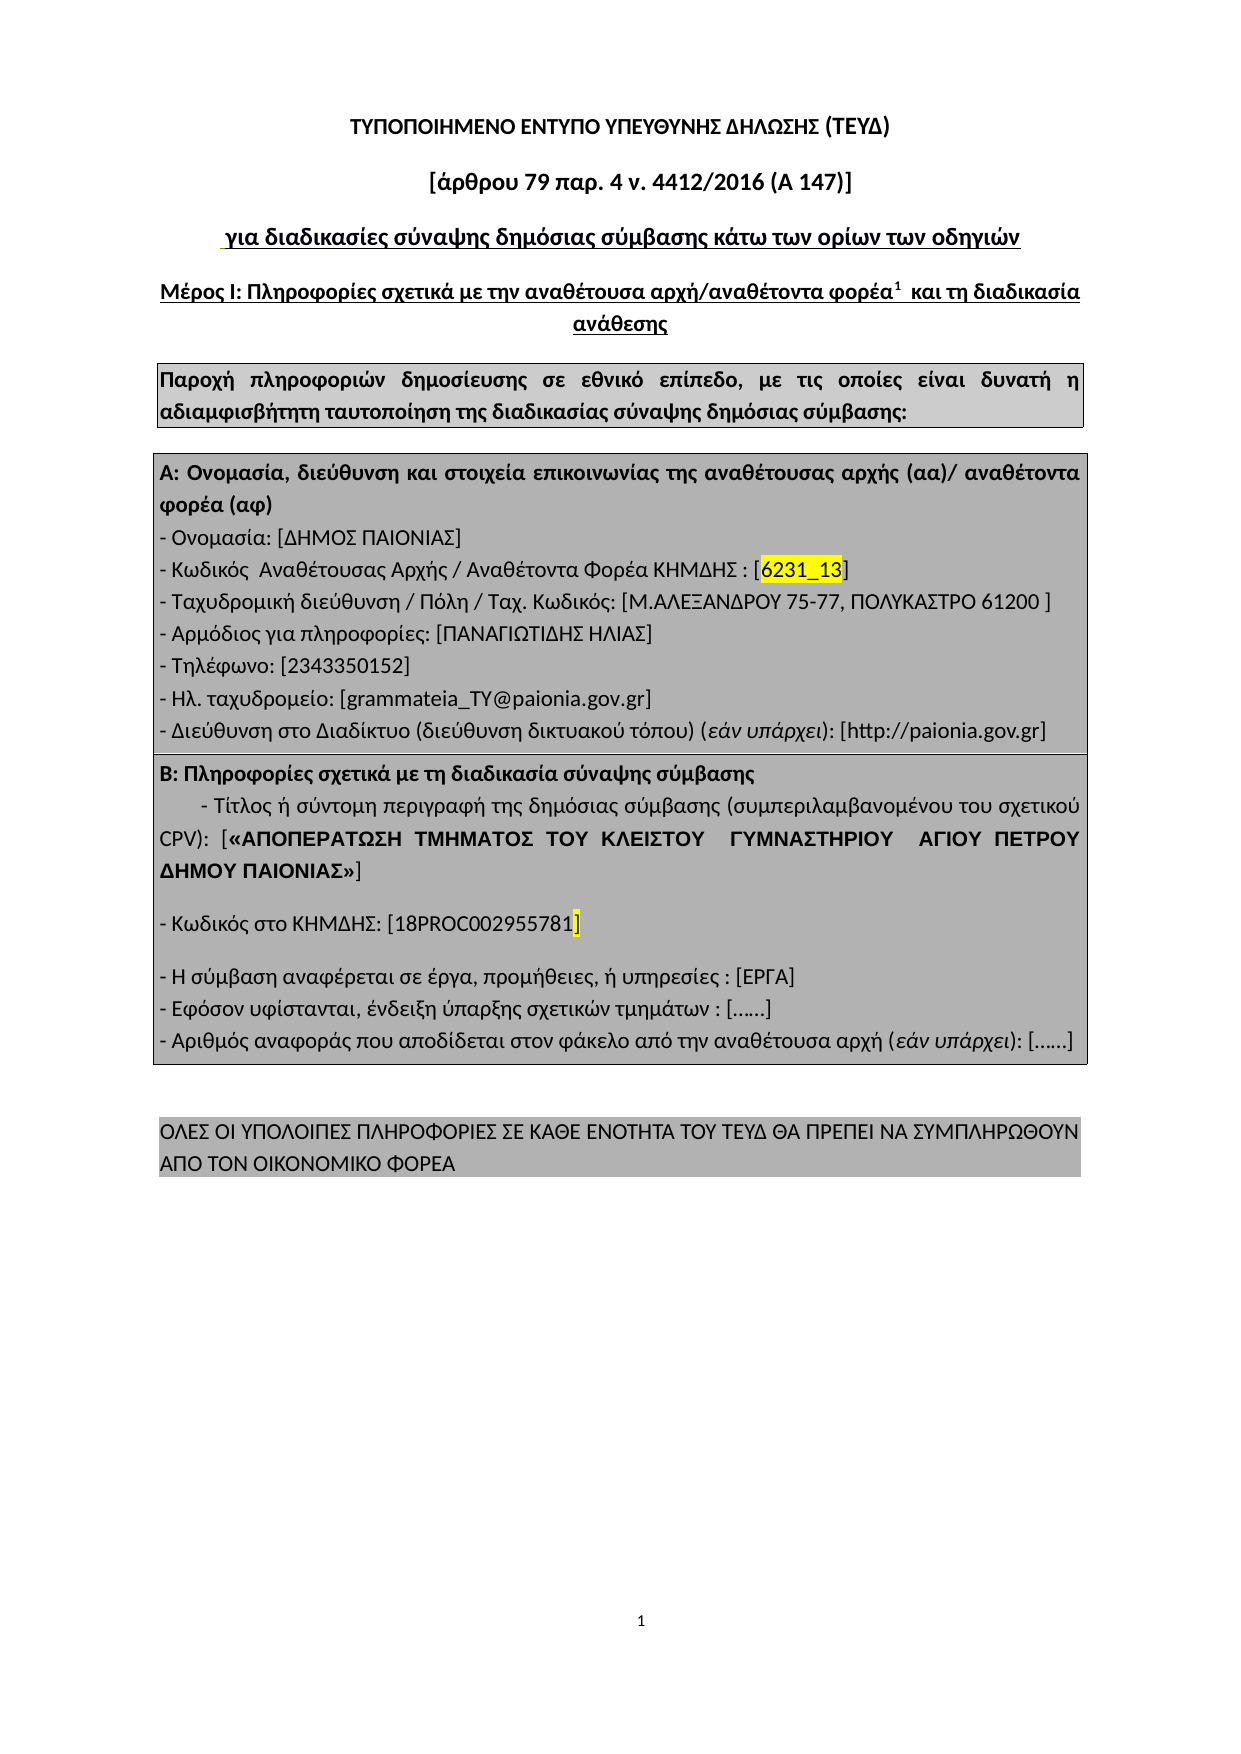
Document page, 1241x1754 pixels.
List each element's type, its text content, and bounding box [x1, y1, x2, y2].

text Παροχή πληροφοριών δημοσίευσης σε εθνικό επίπεδο, με τις οποίες είναι δυνατή η αδιαμφισβήτητη ταυτοποίηση της διαδικασίας σύναψης δημόσιας σύμβασης: [158, 364, 1083, 427]
text Μέρος Ι: Πληροφορίες σχετικά με την αναθέτουσα αρχή/αναθέτοντα φορέα και τη διαδικασία ανάθεσης [159, 277, 1081, 338]
table_header Α: Ονομασία, διεύθυνση και στοιχεία επικοινωνίας της αναθέτουσας αρχής (αα)/ αναθέτοντα φορέα (αφ) - Ονομασία: [ΔΗΜΟΣ ΠΑΙΟΝΙΑΣ] - Κωδικός Αναθέτουσας Αρχής / Αναθέτοντα Φορέα ΚΗΜΔΗΣ : [6231_13] - Ταχυδρομική διεύθυνση / Πόλη / Ταχ. Κωδικός: [Μ.ΑΛΕΞΑΝΔΡΟΥ 75-77, ΠΟΛΥΚΑΣΤΡΟ 61200 ] - Αρμόδιος για πληροφορίες: [ΠΑΝΑΓΙΩΤΙΔΗΣ ΗΛΙΑΣ] - Τηλέφωνο: [2343350152] - Ηλ. ταχυδρομείο: [grammateia_TY@paionia.gov.gr] - Διεύθυνση στο Διαδίκτυο (διεύθυνση δικτυακού τόπου) (εάν υπάρχει): [http://paionia.gov.gr] [154, 454, 1087, 753]
text [άρθρου 79 παρ. 4 ν. 4412/2016 (Α 147)] [159, 166, 1081, 196]
table_cell Β: Πληροφορίες σχετικά με τη διαδικασία σύναψης σύμβασης - Τίτλος ή σύντομη περιγραφή της δημόσιας σύμβασης (συμπεριλαμβανομένου του σχετικού CPV): [«ΑΠΟΠΕΡΑΤΩΣΗ ΤΜΗΜΑΤΟΣ ΤΟΥ ΚΛΕΙΣΤΟΥ ΓΥΜΝΑΣΤΗΡΙΟΥ ΑΓΙΟΥ ΠΕΤΡΟΥ ΔΗΜΟΥ ΠΑΙΟΝΙΑΣ»] - Κωδικός στο ΚΗΜΔΗΣ: [18PROC002955781] - Η σύμβαση αναφέρεται σε έργα, προμήθειες, ή υπηρεσίες : [ΕΡΓΑ] - Εφόσον υφίστανται, ένδειξη ύπαρξης σχετικών τμημάτων : [……] - Αριθμός αναφοράς που αποδίδεται στον φάκελο από την αναθέτουσα αρχή (εάν υπάρχει): [……] [154, 755, 1087, 1064]
text για διαδικασίες σύναψης δημόσιας σύμβασης κάτω των ορίων των οδηγιών [159, 222, 1081, 252]
text ΟΛΕΣ ΟΙ ΥΠΟΛΟΙΠΕΣ ΠΛΗΡΟΦΟΡΙΕΣ ΣΕ ΚΑΘΕ ΕΝΟΤΗΤΑ ΤΟΥ ΤΕΥΔ ΘΑ ΠΡΕΠΕΙ ΝΑ ΣΥΜΠΛΗΡΩΘΟΥΝ ΑΠΟ ΤΟΝ ΟΙΚΟΝΟΜΙΚΟ ΦΟΡΕΑ [159, 1117, 1081, 1177]
text ΤΥΠΟΠΟΙΗΜΕΝΟ ΕΝΤΥΠΟ ΥΠΕΥΘΥΝΗΣ ΔΗΛΩΣΗΣ (TEΥΔ) [159, 110, 1081, 140]
